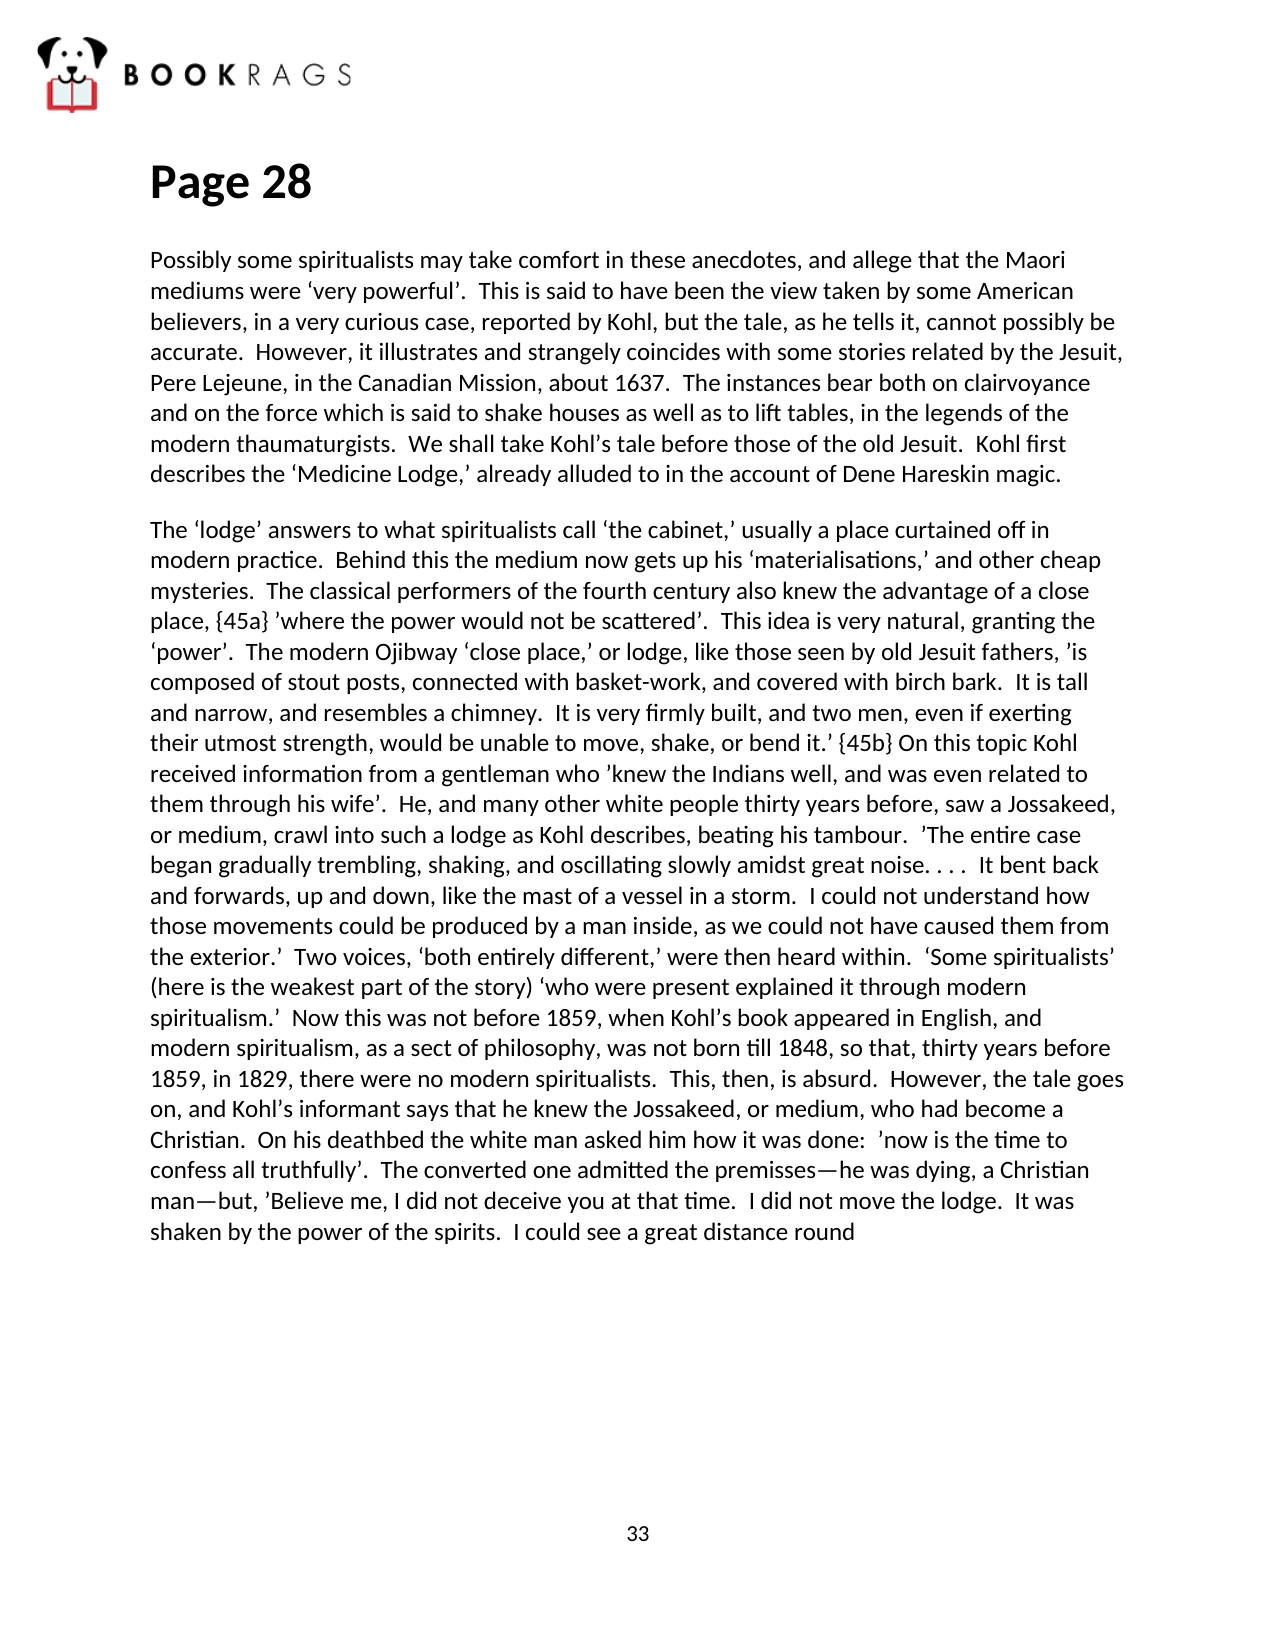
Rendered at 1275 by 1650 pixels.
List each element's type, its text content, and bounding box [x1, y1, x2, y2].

picture [37, 37, 351, 113]
text The ‘lodge’ answers to what spiritualists call ‘the cabinet,’ usually a place curtained off in modern practice. Behind this the medium now gets up his ‘materialisations,’ and other cheap mysteries. The classical performers of the fourth century also knew the advantage of a close place, {45a} ’where the power would not be scattered’. This idea is very natural, granting the ‘power’. The modern Ojibway ‘close place,’ or lodge, like those seen by old Jesuit fathers, ’is composed of stout posts, connected with basket-work, and covered with birch bark. It is tall and narrow, and resembles a chimney. It is very firmly built, and two men, even if exerting their utmost strength, would be unable to move, shake, or bend it.’ {45b} On this topic Kohl received information from a gentleman who ’knew the Indians well, and was even related to them through his wife’. He, and many other white people thirty years before, saw a Jossakeed, or medium, crawl into such a lodge as Kohl describes, beating his tambour. ’The entire case began gradually trembling, shaking, and oscillating slowly amidst great noise. . . . It bent back and forwards, up and down, like the mast of a vessel in a storm. I could not understand how those movements could be produced by a man inside, as we could not have caused them from the exterior.’ Two voices, ‘both entirely different,’ were then heard within. ‘Some spiritualists’ (here is the weakest part of the story) ‘who were present explained it through modern spiritualism.’ Now this was not before 1859, when Kohl’s book appeared in English, and modern spiritualism, as a sect of philosophy, was not born till 1848, so that, thirty years before 1859, in 1829, there were no modern spiritualists. This, then, is absurd. However, the tale goes on, and Kohl’s informant says that he knew the Jossakeed, or medium, who had become a Christian. On his deathbed the white man asked him how it was done: ’now is the time to confess all truthfully’. The converted one admitted the premisses—­he was dying, a Christian man—­but, ’Believe me, I did not deceive you at that time. I did not move the lodge. It was shaken by the power of the spirits. I could see a great distance round [150, 514, 1125, 1246]
text Possibly some spiritualists may take comfort in these anecdotes, and allege that the Maori mediums were ‘very powerful’. This is said to have been the view taken by some American believers, in a very curious case, reported by Kohl, but the tale, as he tells it, cannot possibly be accurate. However, it illustrates and strangely coincides with some stories related by the Jesuit, Pere Lejeune, in the Canadian Mission, about 1637. The instances bear both on clairvoyance and on the force which is said to shake houses as well as to lift tables, in the legends of the modern thaumaturgists. We shall take Kohl’s tale before those of the old Jesuit. Kohl first describes the ‘Medicine Lodge,’ already alluded to in the account of Dene Hareskin magic. [150, 244, 1125, 489]
text Page 28 [150, 150, 1125, 211]
